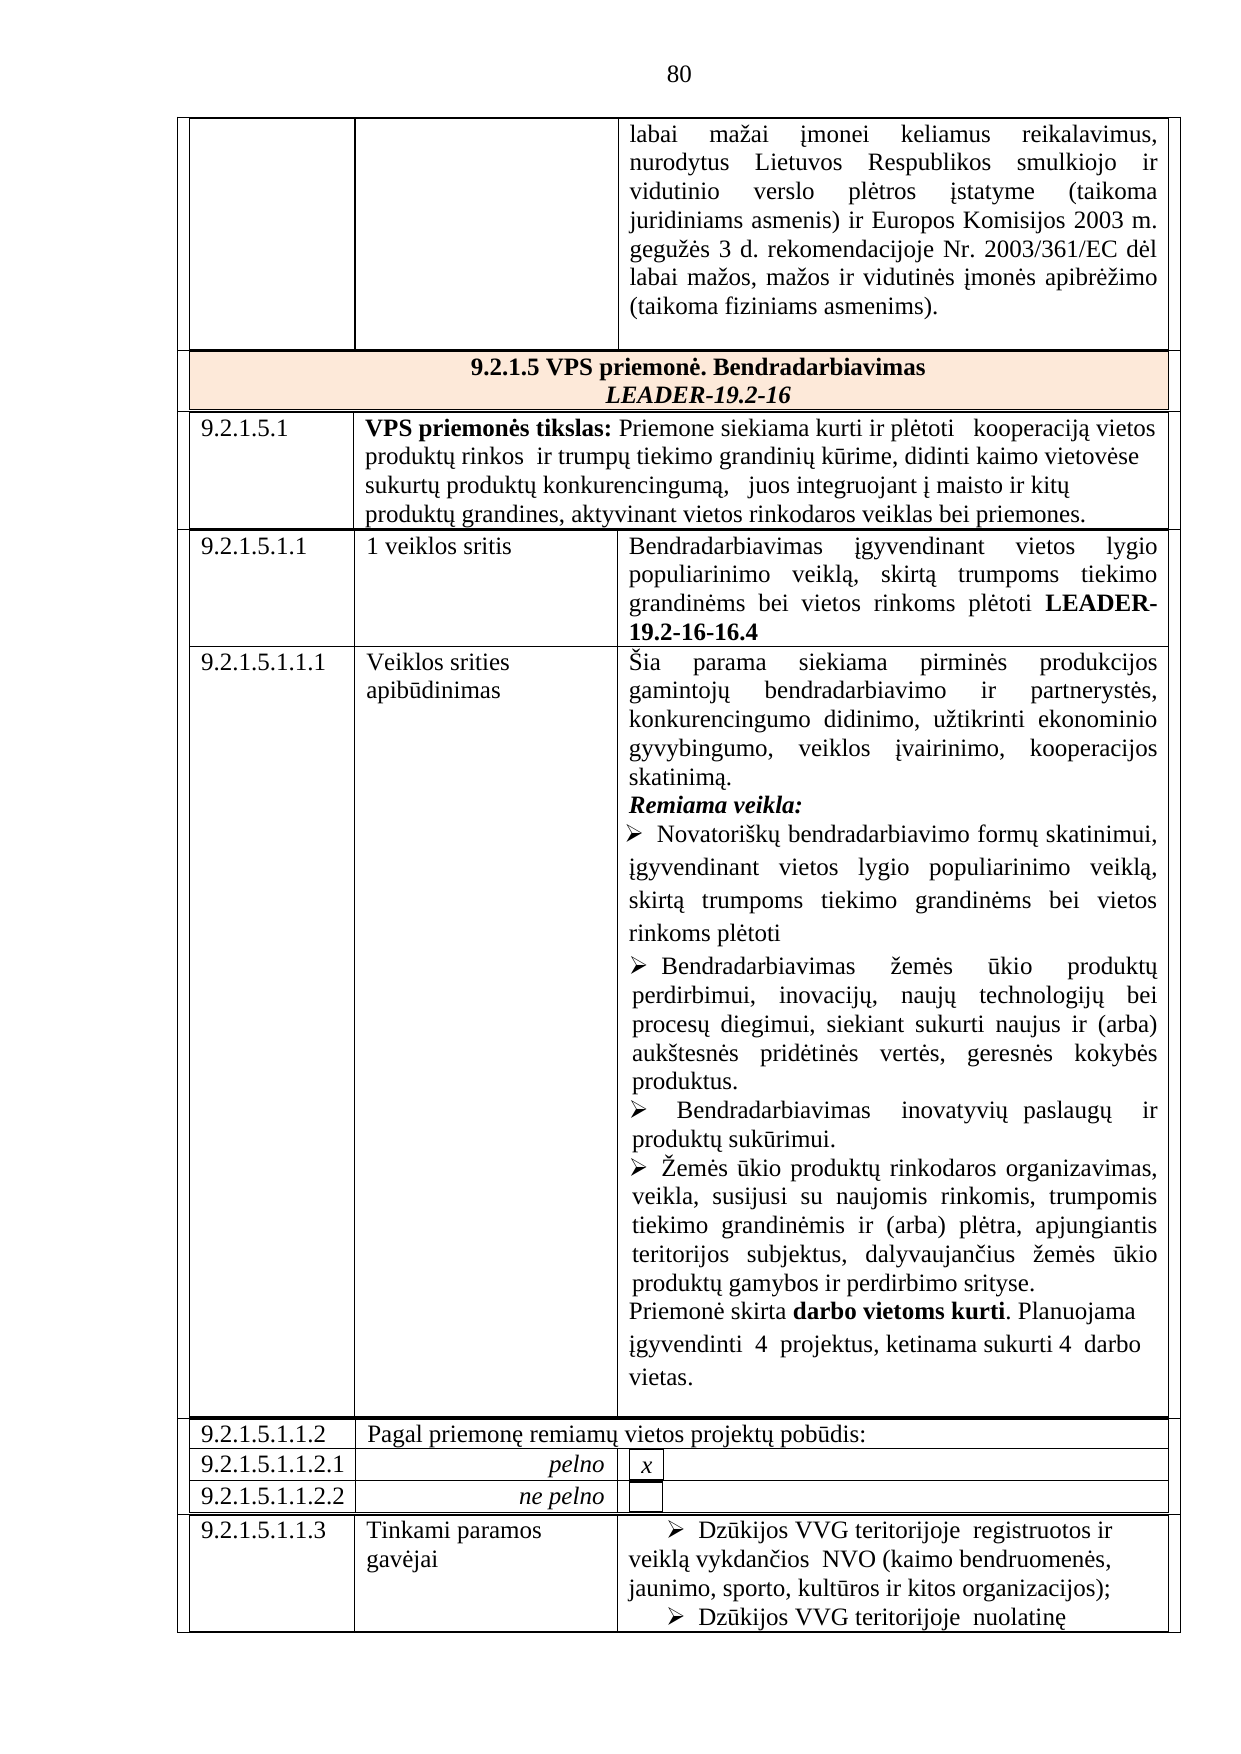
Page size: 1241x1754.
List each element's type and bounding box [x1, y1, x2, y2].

table_cell [618, 531, 1168, 646]
table_cell [630, 1483, 662, 1511]
table_cell [355, 647, 617, 1416]
table_cell [190, 647, 354, 1416]
table_cell [355, 1516, 617, 1631]
table_cell [356, 1481, 617, 1512]
table_cell [178, 412, 189, 529]
table_cell [178, 530, 189, 1417]
table_cell [190, 1481, 355, 1512]
table_cell [178, 351, 1180, 411]
table_cell [190, 1420, 355, 1448]
table_cell [1169, 1419, 1180, 1513]
table_cell [619, 119, 1168, 349]
table_cell [190, 119, 354, 349]
table_cell [178, 118, 189, 350]
table_cell [618, 1449, 629, 1480]
table_cell [190, 1449, 355, 1480]
table_cell [356, 119, 618, 349]
table_cell [1169, 412, 1180, 529]
table_cell [1169, 118, 1180, 350]
table_cell [356, 1449, 617, 1480]
table_cell [1169, 530, 1180, 1417]
table_cell [178, 1515, 189, 1632]
table_cell [190, 531, 354, 646]
table_cell [356, 1420, 1168, 1448]
table_cell [618, 1481, 629, 1512]
table_cell [178, 1419, 189, 1513]
table_cell [618, 647, 1168, 1416]
table_cell [355, 531, 617, 646]
table_cell [630, 1450, 663, 1479]
table_cell [663, 1481, 1168, 1512]
table_cell [1169, 1515, 1180, 1632]
table_cell [664, 1449, 1168, 1480]
table_cell [190, 1516, 354, 1631]
table_cell [618, 1516, 1168, 1631]
